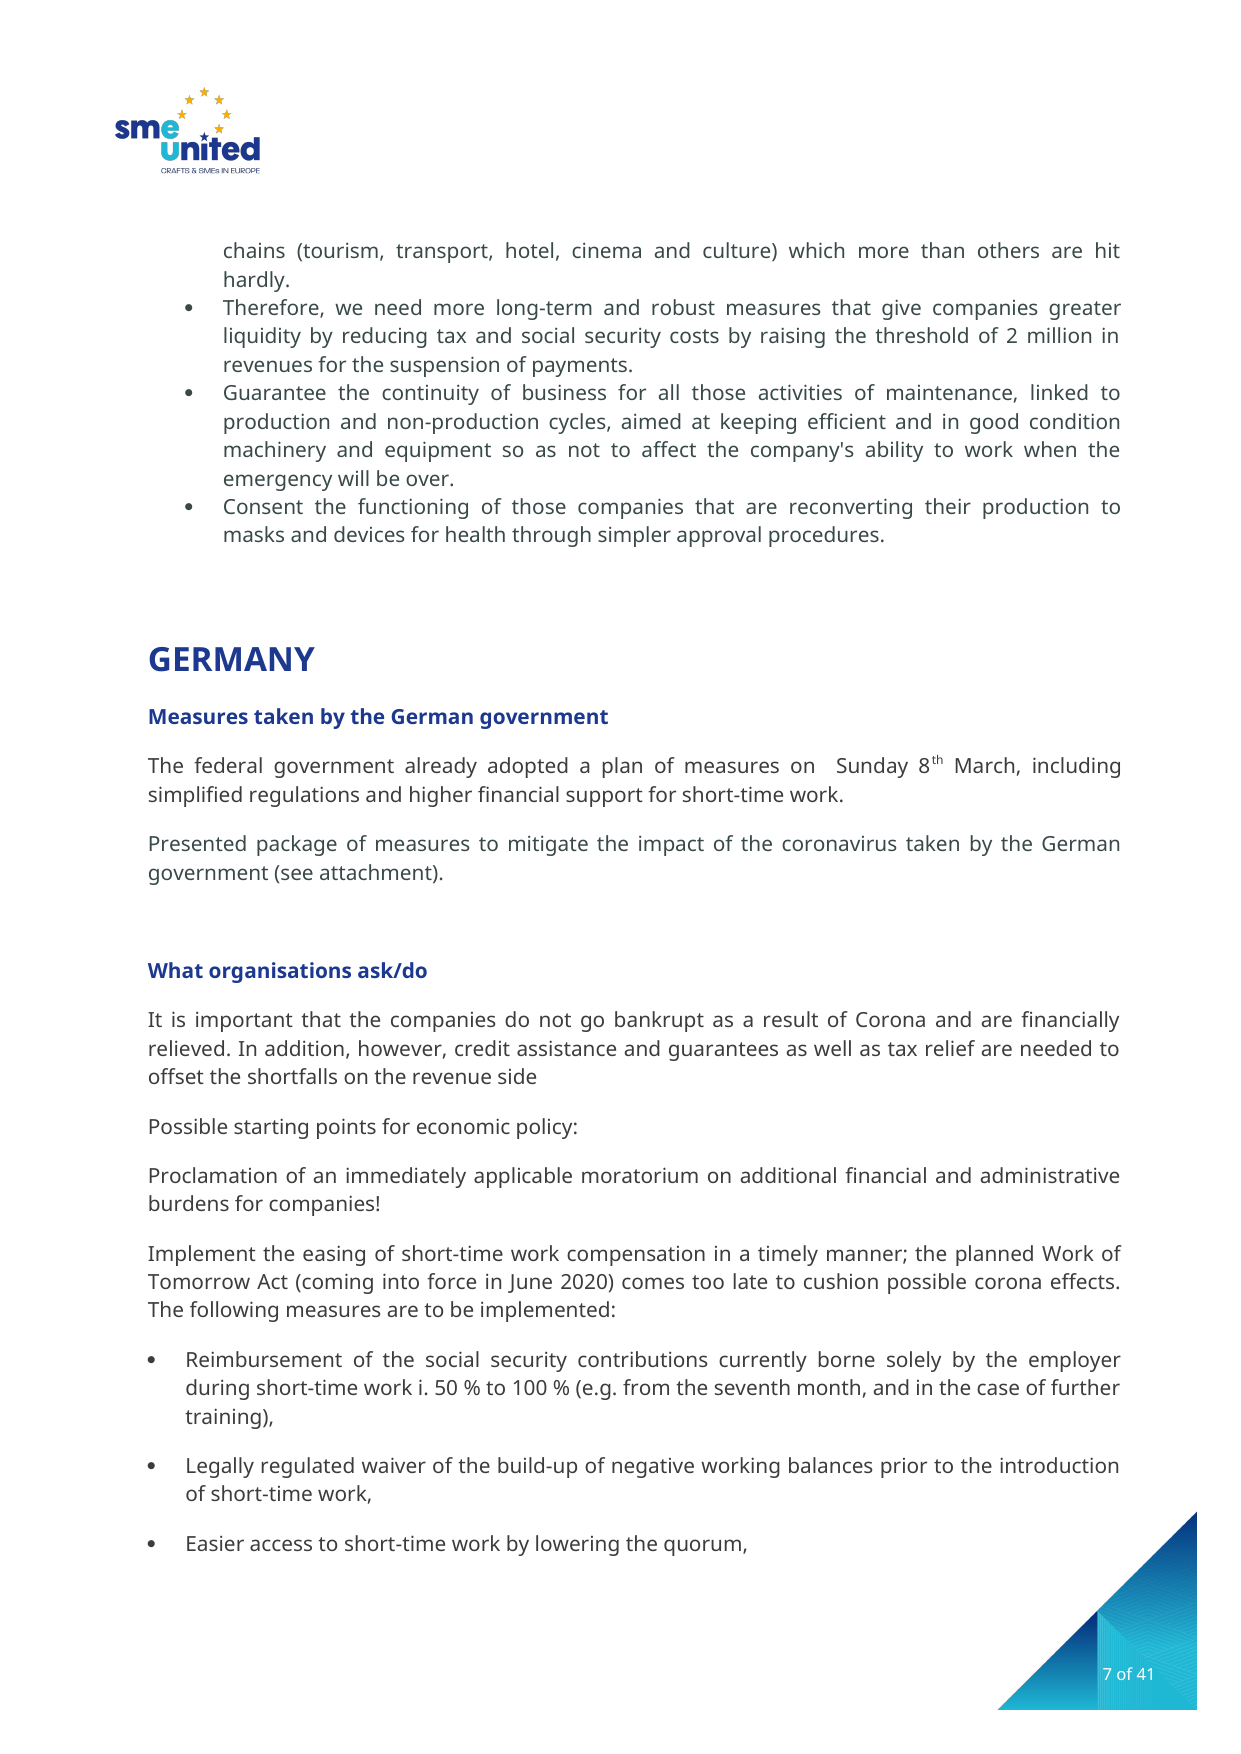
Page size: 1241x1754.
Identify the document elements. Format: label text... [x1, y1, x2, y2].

text Proclamation of an immediately applicable moratorium on additional financial and administrative burdens for companies! [148, 1161, 1122, 1218]
text Measures taken by the German government [148, 702, 1122, 731]
text Implement the easing of short-time work compensation in a timely manner; the planned Work of Tomorrow Act (coming into force in June 2020) comes too late to cushion possible corona effects. The following measures are to be implemented: [148, 1239, 1122, 1324]
text GERMANY [148, 636, 1122, 682]
text Possible starting points for economic policy: [148, 1112, 1122, 1140]
list Guarantee the continuity of business for all those activities of maintenance, linked to production and non-production cycles, aimed at keeping efficient and in good condition machinery and equipment so as not to affect the company's ability to work when the emergency will be over. [185, 378, 1122, 492]
text Presented package of measures to mitigate the impact of the coronavirus taken by the German government (see attachment). [148, 829, 1122, 886]
list Easier access to short-time work by lowering the quorum, [148, 1529, 1122, 1557]
text The federal government already adopted a plan of measures on Sunday 8th March, including simplified regulations and higher financial support for short-time work. [148, 752, 1122, 808]
list Consent the functioning of those companies that are reconverting their production to masks and devices for health through simpler approval procedures. [185, 492, 1122, 549]
picture [113, 45, 262, 190]
text What organisations ask/do [148, 956, 1122, 985]
text It is important that the companies do not go bankrupt as a result of Corona and are financially relieved. In addition, however, credit assistance and guarantees as well as tax relief are needed to offset the shortfalls on the revenue side [148, 1006, 1122, 1091]
list Legally regulated waiver of the build-up of negative working balances prior to the introduction of short-time work, [148, 1451, 1122, 1508]
list Reimbursement of the social security contributions currently borne solely by the employer during short-time work i. 50 % to 100 % (e.g. from the seventh month, and in the case of further training), [148, 1345, 1122, 1430]
list Therefore, we need more long-term and robust measures that give companies greater liquidity by reducing tax and social security costs by raising the threshold of 2 million in revenues for the suspension of payments. [185, 293, 1122, 378]
picture [970, 1484, 1197, 1710]
